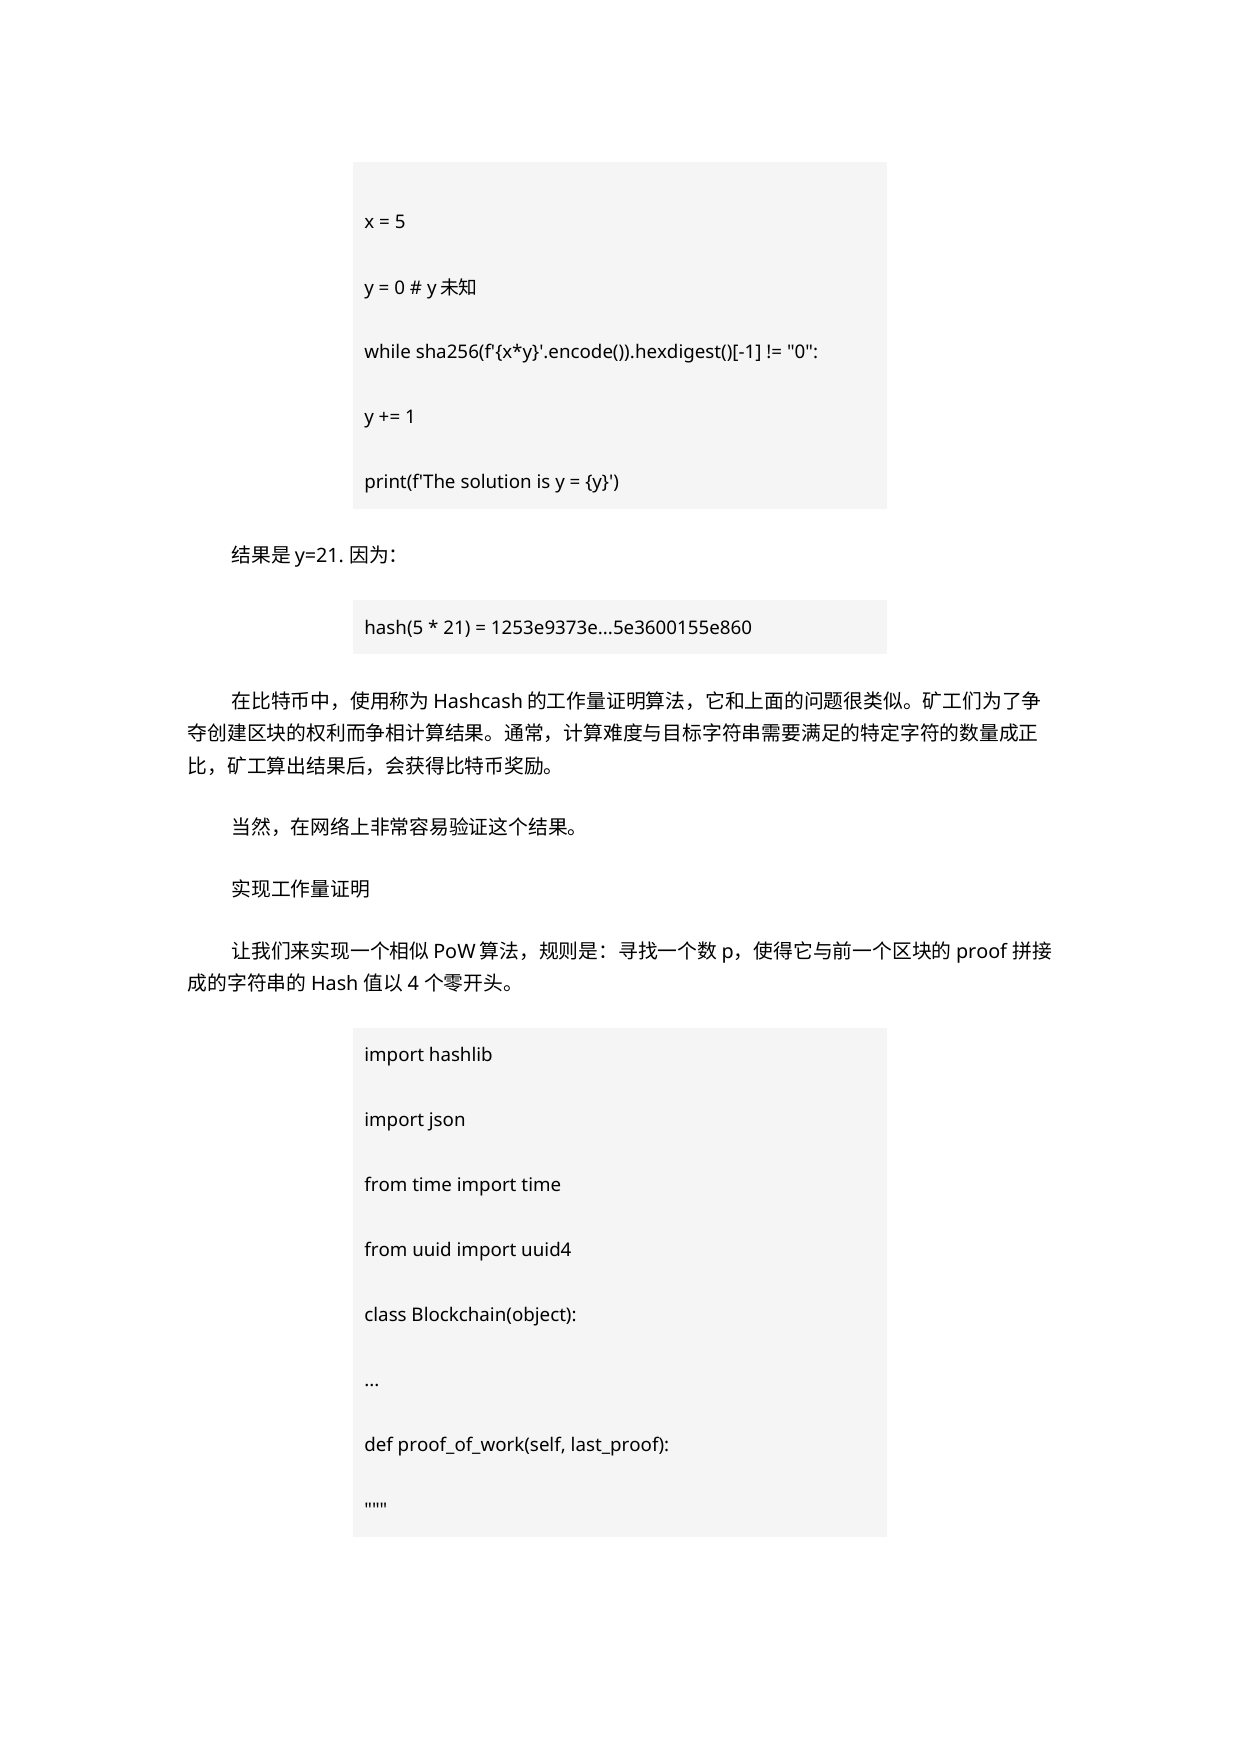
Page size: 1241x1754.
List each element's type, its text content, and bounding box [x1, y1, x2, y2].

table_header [353, 1028, 887, 1537]
table_header hash(5 * 21) = 1253e9373e...5e3600155e860 [353, 600, 887, 654]
text 当然，在网络上非常容易验证这个结果。 [187, 810, 1053, 842]
text 结果是y=21. 因为： [187, 538, 1053, 571]
text 让我们来实现一个相似PoW算法，规则是：寻找一个数 p，使得它与前一个区块的 proof 拼接成的字符串的 Hash 值以 4 个零开头。 [187, 933, 1053, 998]
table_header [353, 162, 887, 509]
text 实现工作量证明 [187, 872, 1053, 904]
text 在比特币中，使用称为Hashcash的工作量证明算法，它和上面的问题很类似。矿工们为了争夺创建区块的权利而争相计算结果。通常，计算难度与目标字符串需要满足的特定字符的数量成正比，矿工算出结果后，会获得比特币奖励。 [187, 683, 1053, 781]
